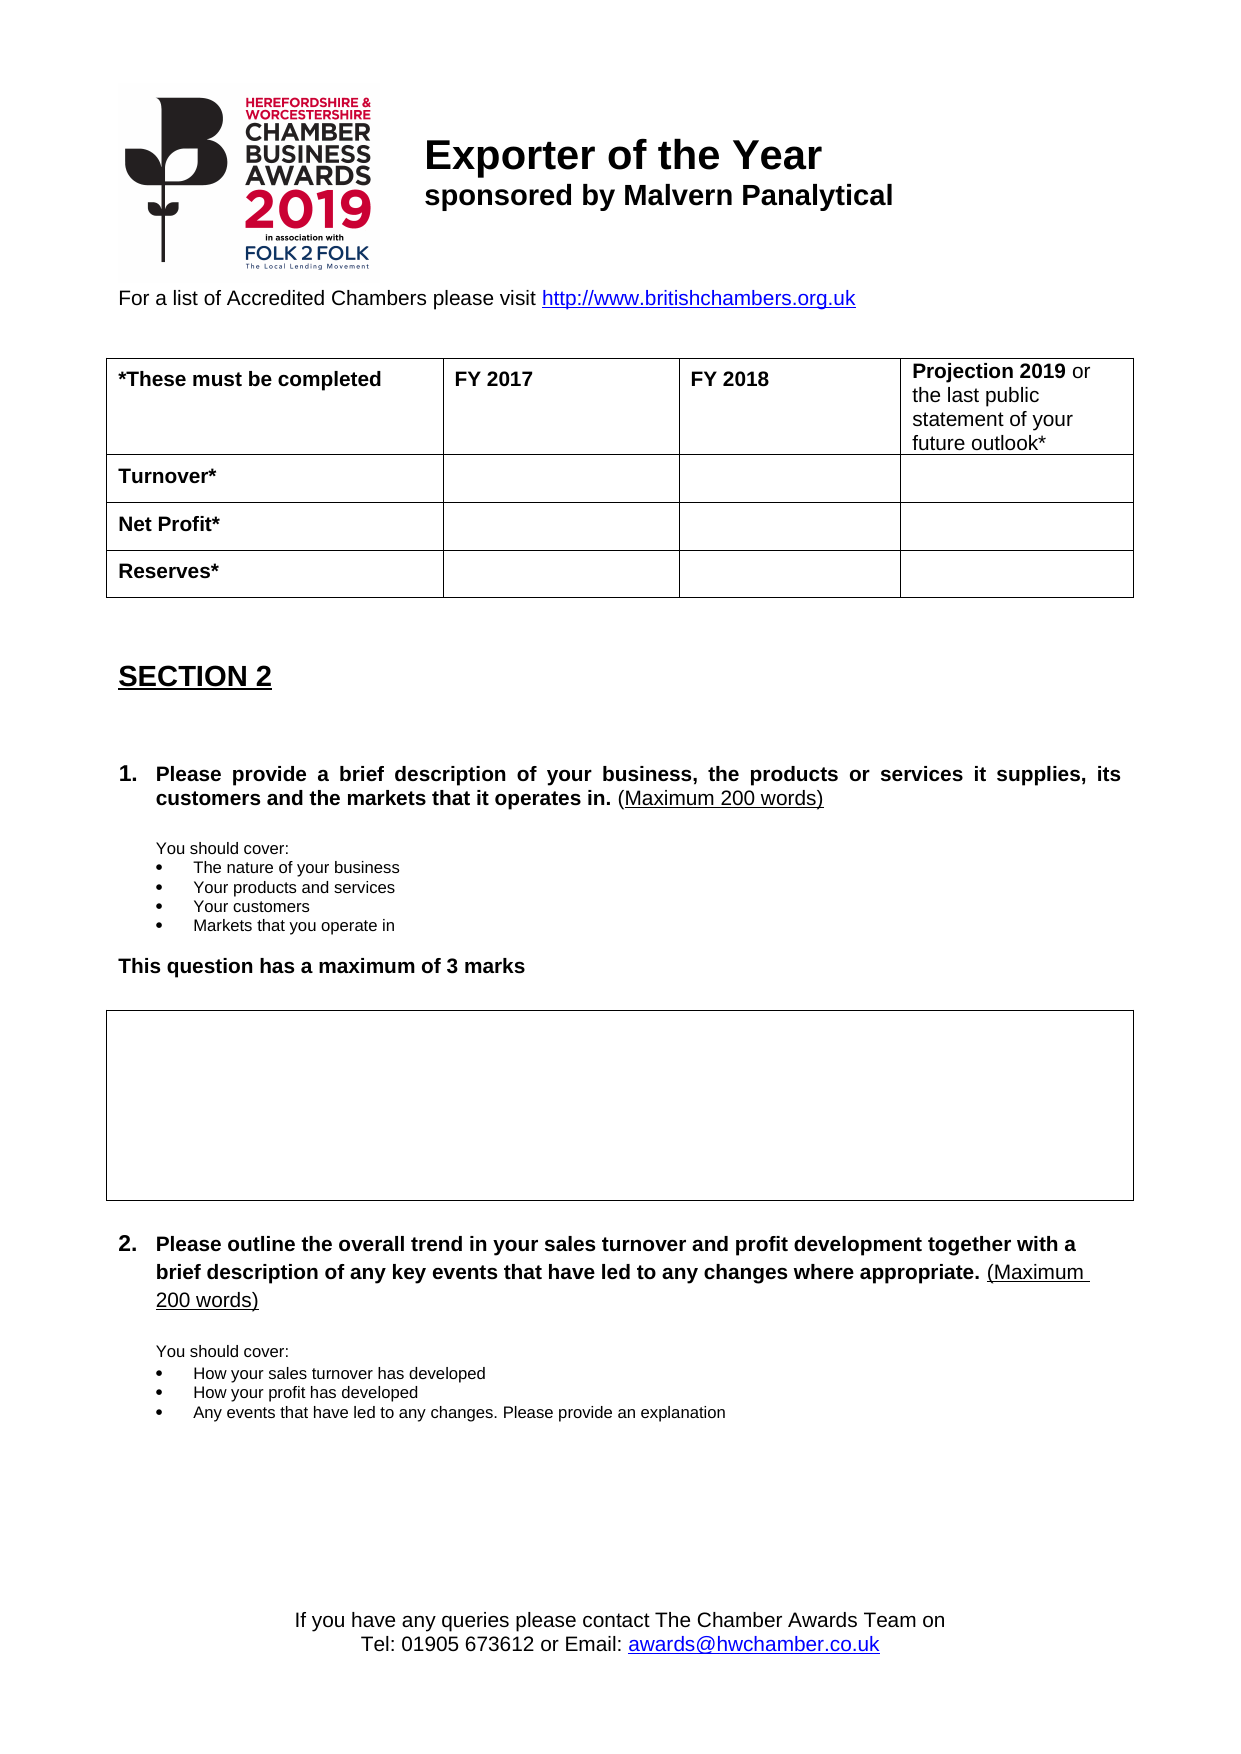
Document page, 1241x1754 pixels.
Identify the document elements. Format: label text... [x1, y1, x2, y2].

table_header *These must be completed [107, 359, 443, 454]
list How your sales turnover has developed [156, 1364, 1122, 1383]
table_cell [444, 503, 679, 549]
table_header [107, 1011, 1133, 1200]
table_cell [444, 455, 679, 502]
table_header FY 2017 [444, 359, 679, 454]
list How your profit has developed [156, 1383, 1122, 1402]
table_cell Net Profit* [107, 503, 443, 549]
table_cell Turnover* [107, 455, 443, 502]
table_cell [901, 551, 1133, 597]
table_cell [901, 455, 1133, 502]
list Please outline the overall trend in your sales turnover and profit development together with a brief description of any key events that have led to any changes where appropriate. (Maximum 200 words) You should cover: [118, 1230, 1122, 1361]
list The nature of your business [156, 858, 1122, 877]
table_cell [680, 455, 900, 502]
text For a list of Accredited Chambers please visit http://www.britishchambers.org.uk [118, 286, 1122, 309]
text SECTION 2 [118, 659, 1122, 693]
picture [118, 83, 380, 283]
list Your customers [156, 897, 1122, 916]
list Markets that you operate in [156, 916, 1122, 935]
table_cell [680, 503, 900, 549]
list Any events that have led to any changes. Please provide an explanation [156, 1402, 1122, 1422]
table_cell [444, 551, 679, 597]
text This question has a maximum of 3 marks [118, 954, 1122, 978]
table_header Projection 2019 or the last public statement of your future outlook* [901, 359, 1133, 454]
table_cell [680, 551, 900, 597]
list Please provide a brief description of your business, the products or services it supplies, its customers and the markets that it operates in. (Maximum 200 words) [118, 760, 1122, 810]
table_cell [901, 503, 1133, 549]
text You should cover: [156, 810, 1122, 858]
table_cell Reserves* [107, 551, 443, 597]
list Your products and services [156, 877, 1122, 897]
table_header FY 2018 [680, 359, 900, 454]
